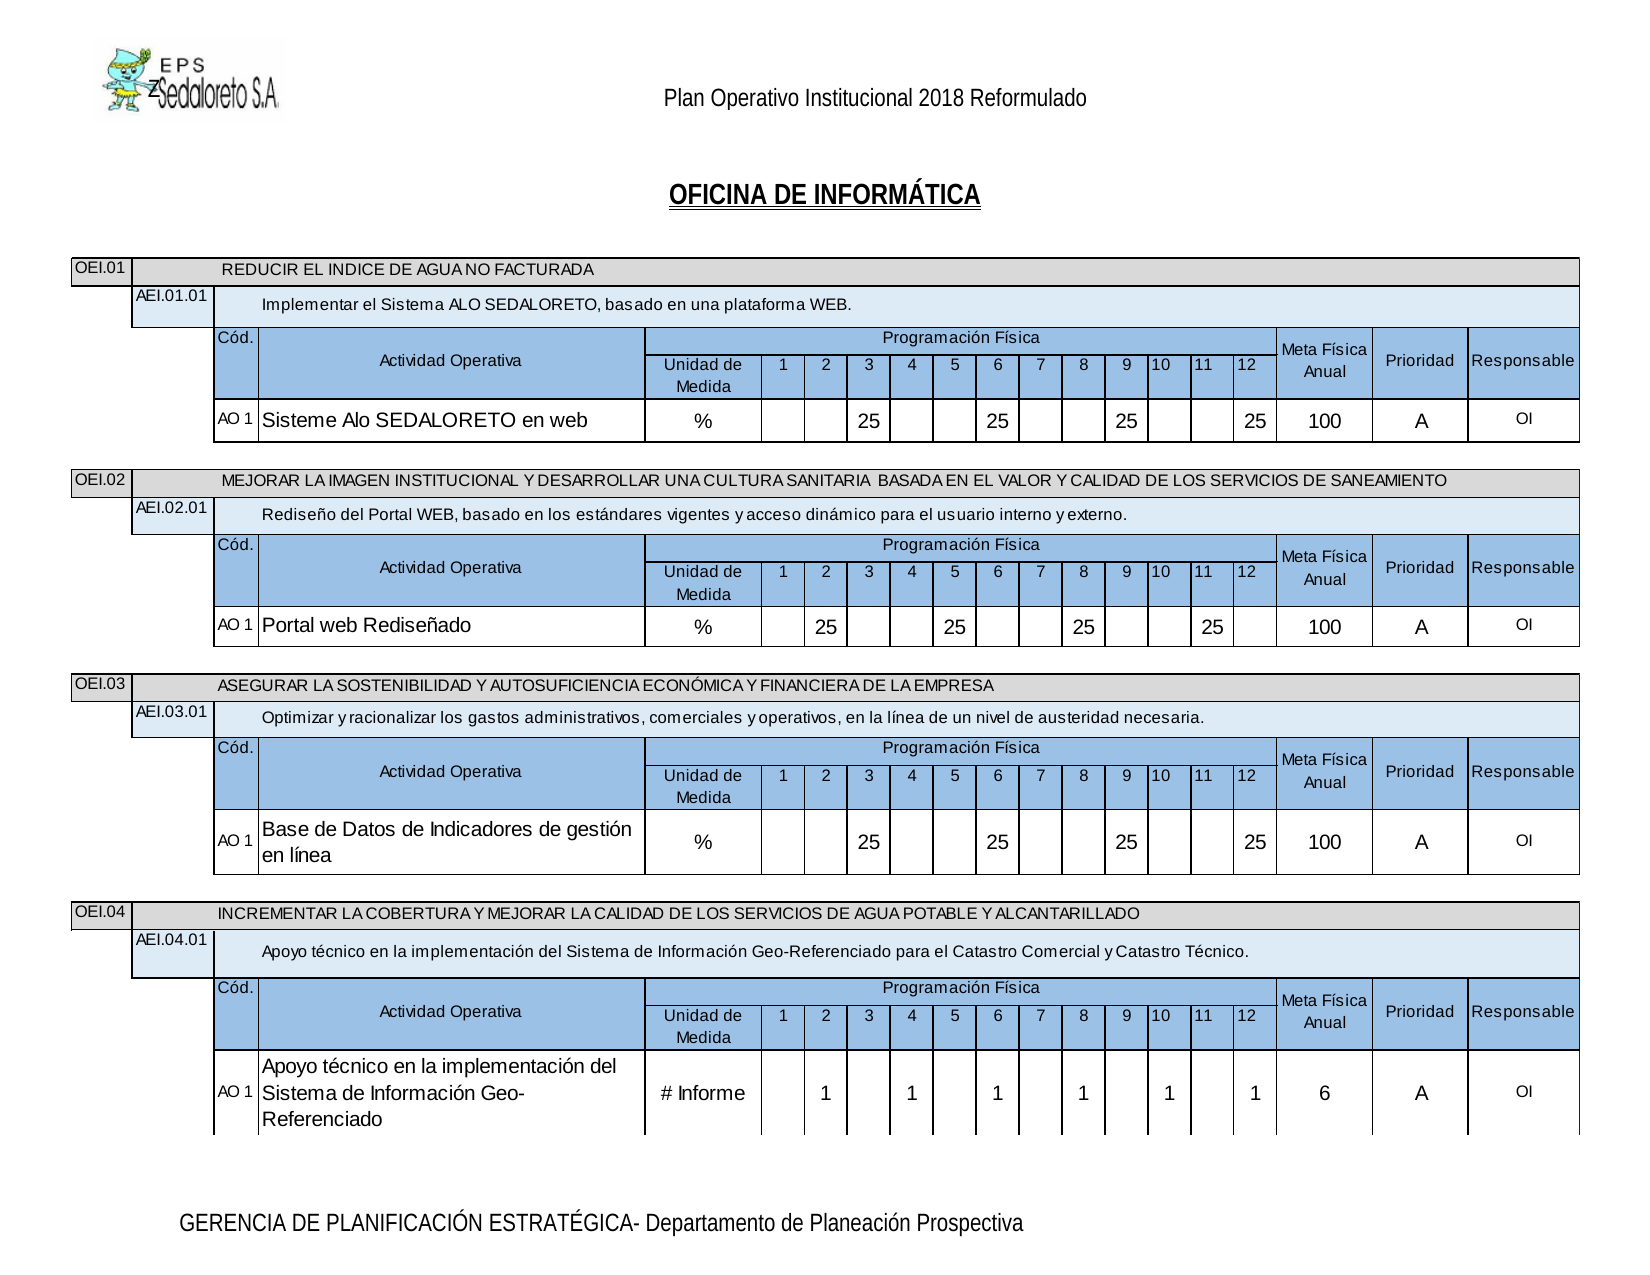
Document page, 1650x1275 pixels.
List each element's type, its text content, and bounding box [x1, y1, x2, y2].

picture [93, 37, 287, 125]
text OFICINA DE INFORMÁTICA [148, 177, 1502, 211]
